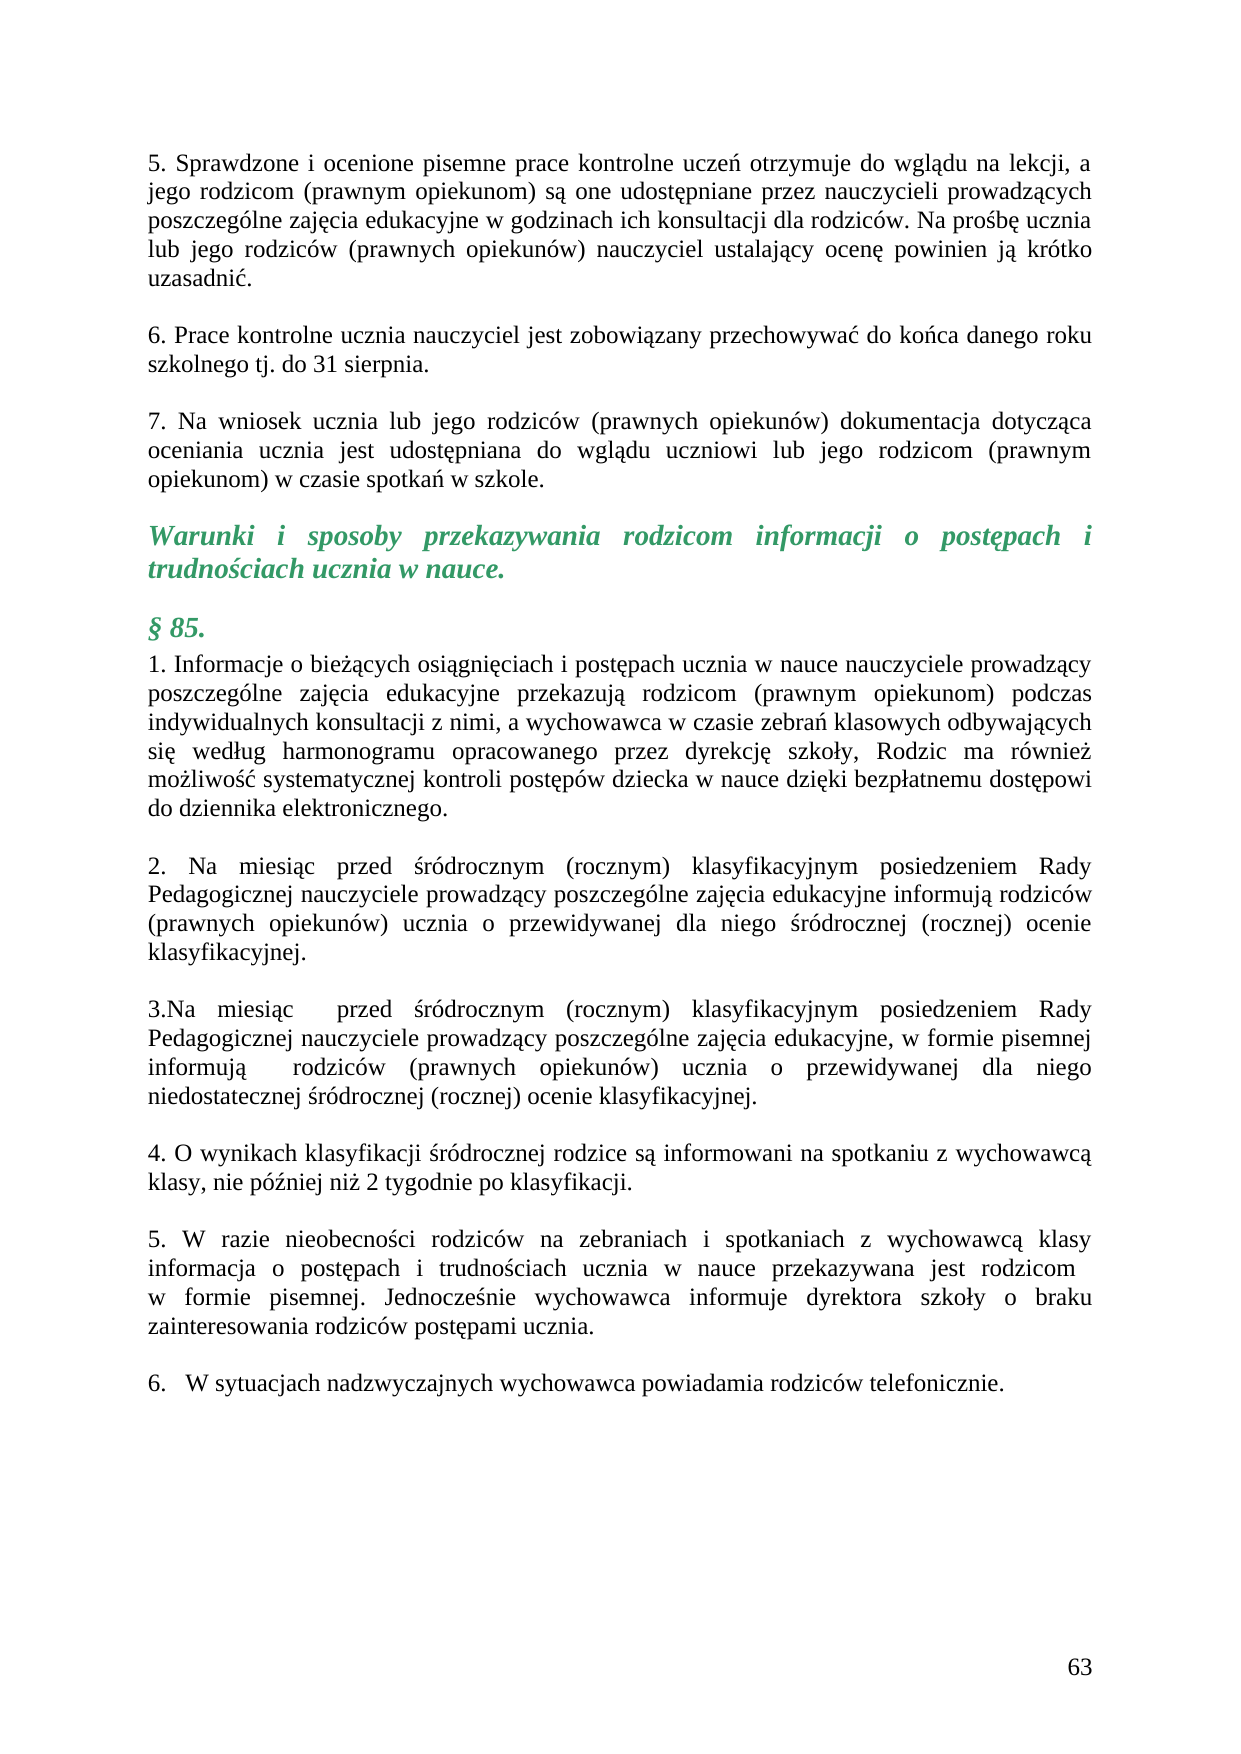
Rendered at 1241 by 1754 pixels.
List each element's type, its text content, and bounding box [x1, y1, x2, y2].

text 6. Prace kontrolne ucznia nauczyciel jest zobowiązany przechowywać do końca danego roku szkolnego tj. do 31 sierpnia. [148, 320, 1093, 378]
text 7. Na wniosek ucznia lub jego rodziców (prawnych opiekunów) dokumentacja dotycząca oceniania ucznia jest udostępniana do wglądu uczniowi lub jego rodzicom (prawnym opiekunom) w czasie spotkań w szkole. [148, 406, 1093, 493]
text 5. Sprawdzone i ocenione pisemne prace kontrolne uczeń otrzymuje do wglądu na lekcji, a jego rodzicom (prawnym opiekunom) są one udostępniane przez nauczycieli prowadzących poszczególne zajęcia edukacyjne w godzinach ich konsultacji dla rodziców. Na prośbę ucznia lub jego rodziców (prawnych opiekunów) nauczyciel ustalający ocenę powinien ją krótko uzasadnić. [148, 148, 1093, 291]
text 3.Na miesiąc przed śródrocznym (rocznym) klasyfikacyjnym posiedzeniem Rady Pedagogicznej nauczyciele prowadzący poszczególne zajęcia edukacyjne, w formie pisemnej informują rodziców (prawnych opiekunów) ucznia o przewidywanej dla niego niedostatecznej śródrocznej (rocznej) ocenie klasyfikacyjnej. [148, 994, 1093, 1109]
subtitle Warunki i sposoby przekazywania rodzicom informacji o postępach i trudnościach ucznia w nauce. [148, 518, 1093, 585]
list W sytuacjach nadzwyczajnych wychowawca powiadamia rodziców telefonicznie. [148, 1368, 1093, 1397]
text 4. O wynikach klasyfikacji śródrocznej rodzice są informowani na spotkaniu z wychowawcą klasy, nie później niż 2 tygodnie po klasyfikacji. [148, 1138, 1093, 1196]
text 5. W razie nieobecności rodziców na zebraniach i spotkaniach z wychowawcą klasy informacja o postępach i trudnościach ucznia w nauce przekazywana jest rodzicom w formie pisemnej. Jednocześnie wychowawca informuje dyrektora szkoły o braku zainteresowania rodziców postępami ucznia. [148, 1224, 1093, 1339]
text 1. Informacje o bieżących osiągnięciach i postępach ucznia w nauce nauczyciele prowadzący poszczególne zajęcia edukacyjne przekazują rodzicom (prawnym opiekunom) podczas indywidualnych konsultacji z nimi, a wychowawca w czasie zebrań klasowych odbywających się według harmonogramu opracowanego przez dyrekcję szkoły, Rodzic ma również możliwość systematycznej kontroli postępów dziecka w nauce dzięki bezpłatnemu dostępowi do dziennika elektronicznego. [148, 649, 1093, 822]
subtitle § 85. [148, 610, 1093, 643]
text 2. Na miesiąc przed śródrocznym (rocznym) klasyfikacyjnym posiedzeniem Rady Pedagogicznej nauczyciele prowadzący poszczególne zajęcia edukacyjne informują rodziców (prawnych opiekunów) ucznia o przewidywanej dla niego śródrocznej (rocznej) ocenie klasyfikacyjnej. [148, 851, 1093, 966]
